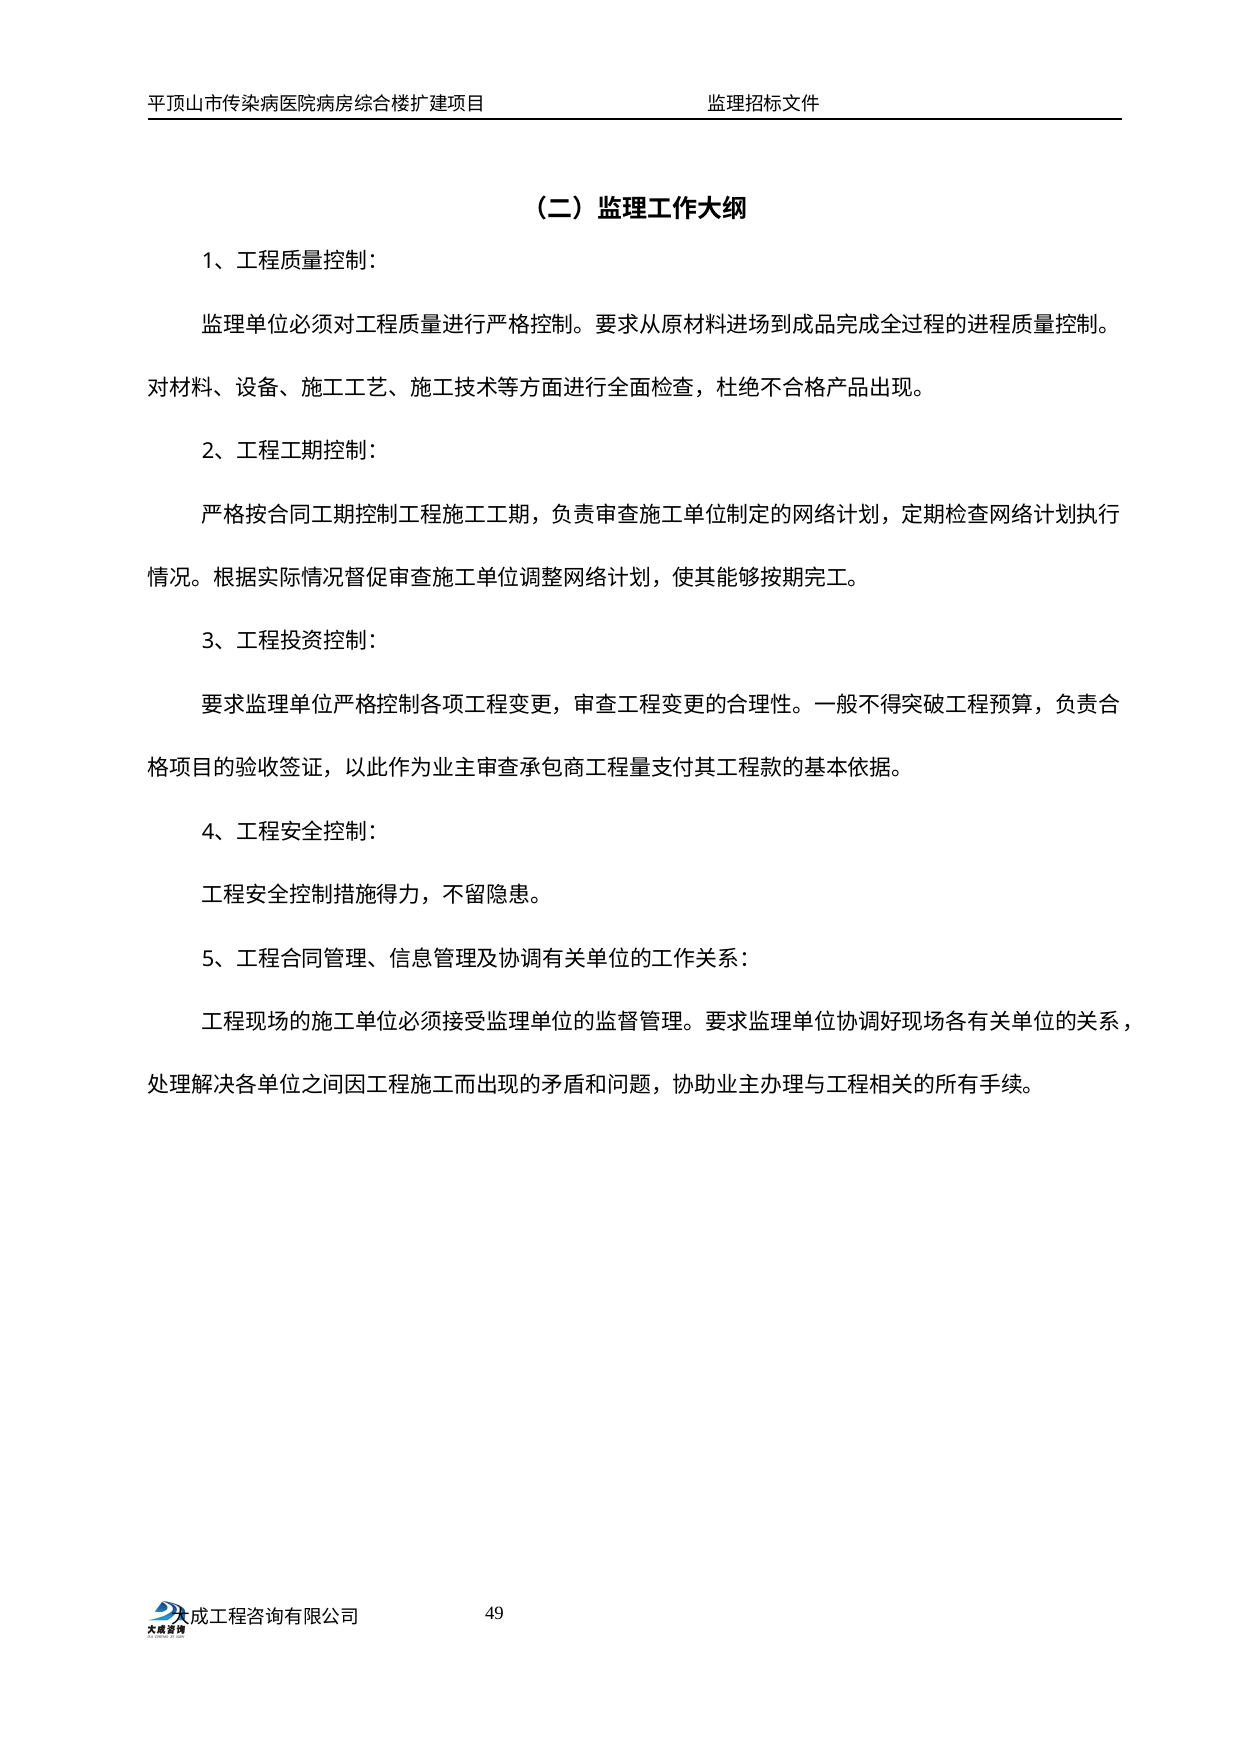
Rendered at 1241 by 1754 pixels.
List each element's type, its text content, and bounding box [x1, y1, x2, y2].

text 3、工程投资控制： [148, 623, 1122, 655]
text 工程安全控制措施得力，不留隐患。 [148, 877, 1122, 909]
text 5、工程合同管理、信息管理及协调有关单位的工作关系： [148, 941, 1122, 972]
text 2、工程工期控制： [148, 433, 1122, 465]
text 1、工程质量控制： [148, 243, 1122, 275]
text 要求监理单位严格控制各项工程变更，审查工程变更的合理性。一般不得突破工程预算，负责合格项目的验收签证，以此作为业主审查承包商工程量支付其工程款的基本依据。 [148, 687, 1122, 782]
text 4、工程安全控制： [148, 814, 1122, 845]
text 严格按合同工期控制工程施工工期，负责审查施工单位制定的网络计划，定期检查网络计划执行情况。根据实际情况督促审查施工单位调整网络计划，使其能够按期完工。 [148, 497, 1122, 592]
text 监理单位必须对工程质量进行严格控制。要求从原材料进场到成品完成全过程的进程质量控制。对材料、设备、施工工艺、施工技术等方面进行全面检查，杜绝不合格产品出现。 [148, 307, 1122, 402]
picture [147, 1601, 186, 1638]
subtitle （二）监理工作大纲 [148, 189, 1122, 225]
text 工程现场的施工单位必须接受监理单位的监督管理。要求监理单位协调好现场各有关单位的关系，处理解决各单位之间因工程施工而出现的矛盾和问题，协助业主办理与工程相关的所有手续。 [148, 1004, 1122, 1099]
